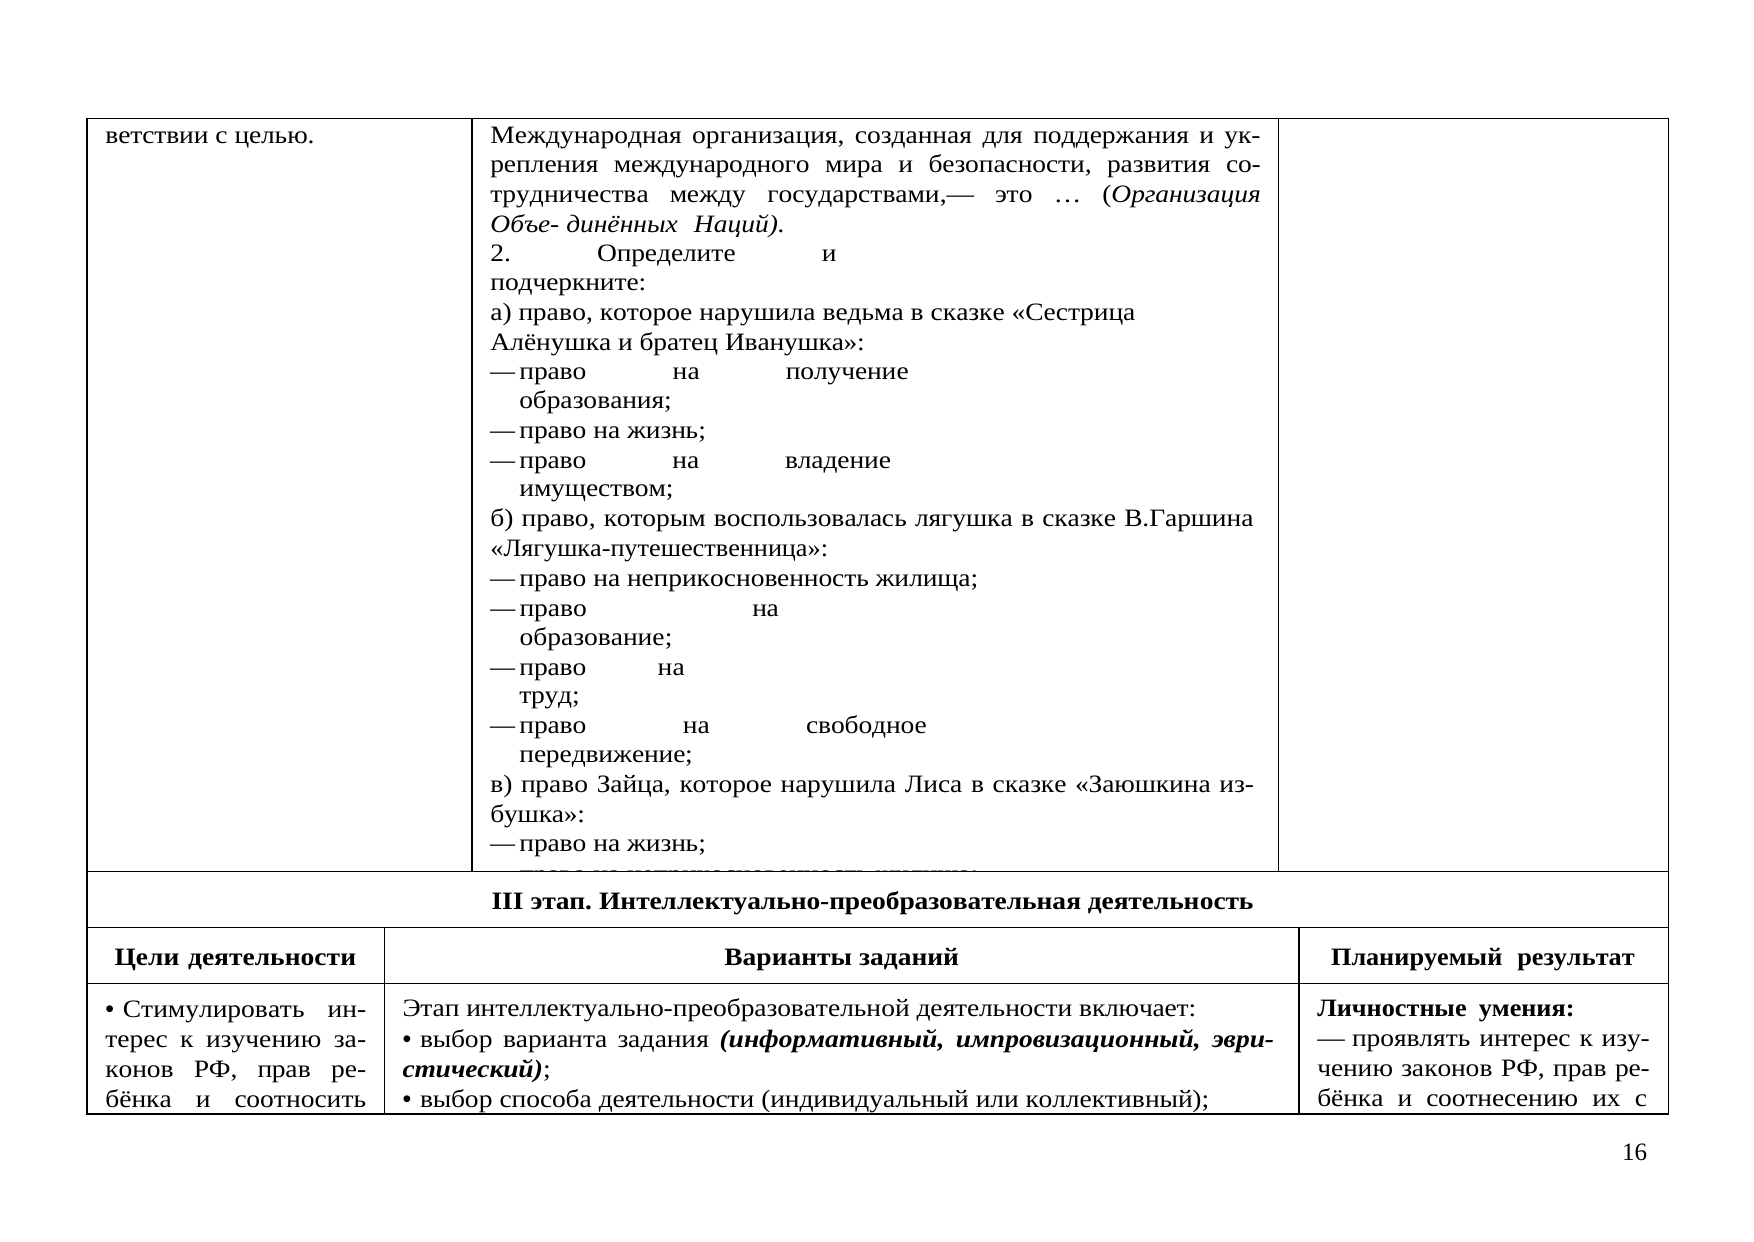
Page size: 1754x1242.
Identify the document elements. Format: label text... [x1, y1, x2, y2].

table_cell Личностные умения: — проявлять интерес к изу- чению законов РФ, прав ре- бёнка и соотнесению их с [1300, 984, 1668, 1113]
table_header Международная организация, созданная для поддержания и ук- репления международного мира и безопасности, развития со- трудничества между государствами,— это … (Организация Объе- динённых Наций). 2. Определите и подчеркните: а) право, которое нарушила ведьма в сказке «Сестрица Алёнушка и братец Иванушка»: право на получение образования; право на жизнь; право на владение имуществом; б) право, которым воспользовалась лягушка в сказке В.Гаршина «Лягушка-путешественница»: право на неприкосновенность жилища; право на образование; право на труд; право на свободное передвижение; в) право Зайца, которое нарушила Лиса в сказке «Заюшкина из- бушка»: право на жизнь; право на неприкосновенность жилища; право на труд. 3. Напишите содержание основных принципов Декларации прав ребёнка ООН, используя предложенные иллюстрации. Для выполнения задания учитель использует иллюстрации «Пра- ва ребёнка». [473, 119, 1278, 871]
table_cell III этап. Интеллектуально-преобразовательная деятельность [88, 872, 1668, 927]
table_header [1279, 119, 1668, 871]
table_cell Планируемый результат [1300, 928, 1668, 983]
table_header ветствии с целью. [88, 119, 471, 871]
table_cell Цели деятельности [88, 928, 384, 983]
table_cell Варианты заданий [385, 928, 1298, 983]
table_cell Этап интеллектуально-преобразовательной деятельности включает: выбор варианта задания (информативный, импровизационный, эври- стический); выбор способа деятельности (индивидуальный или коллективный); [385, 984, 1298, 1113]
table_cell Стимулировать ин- терес к изучению за- конов РФ, прав ре- бёнка и соотносить их [88, 984, 384, 1113]
